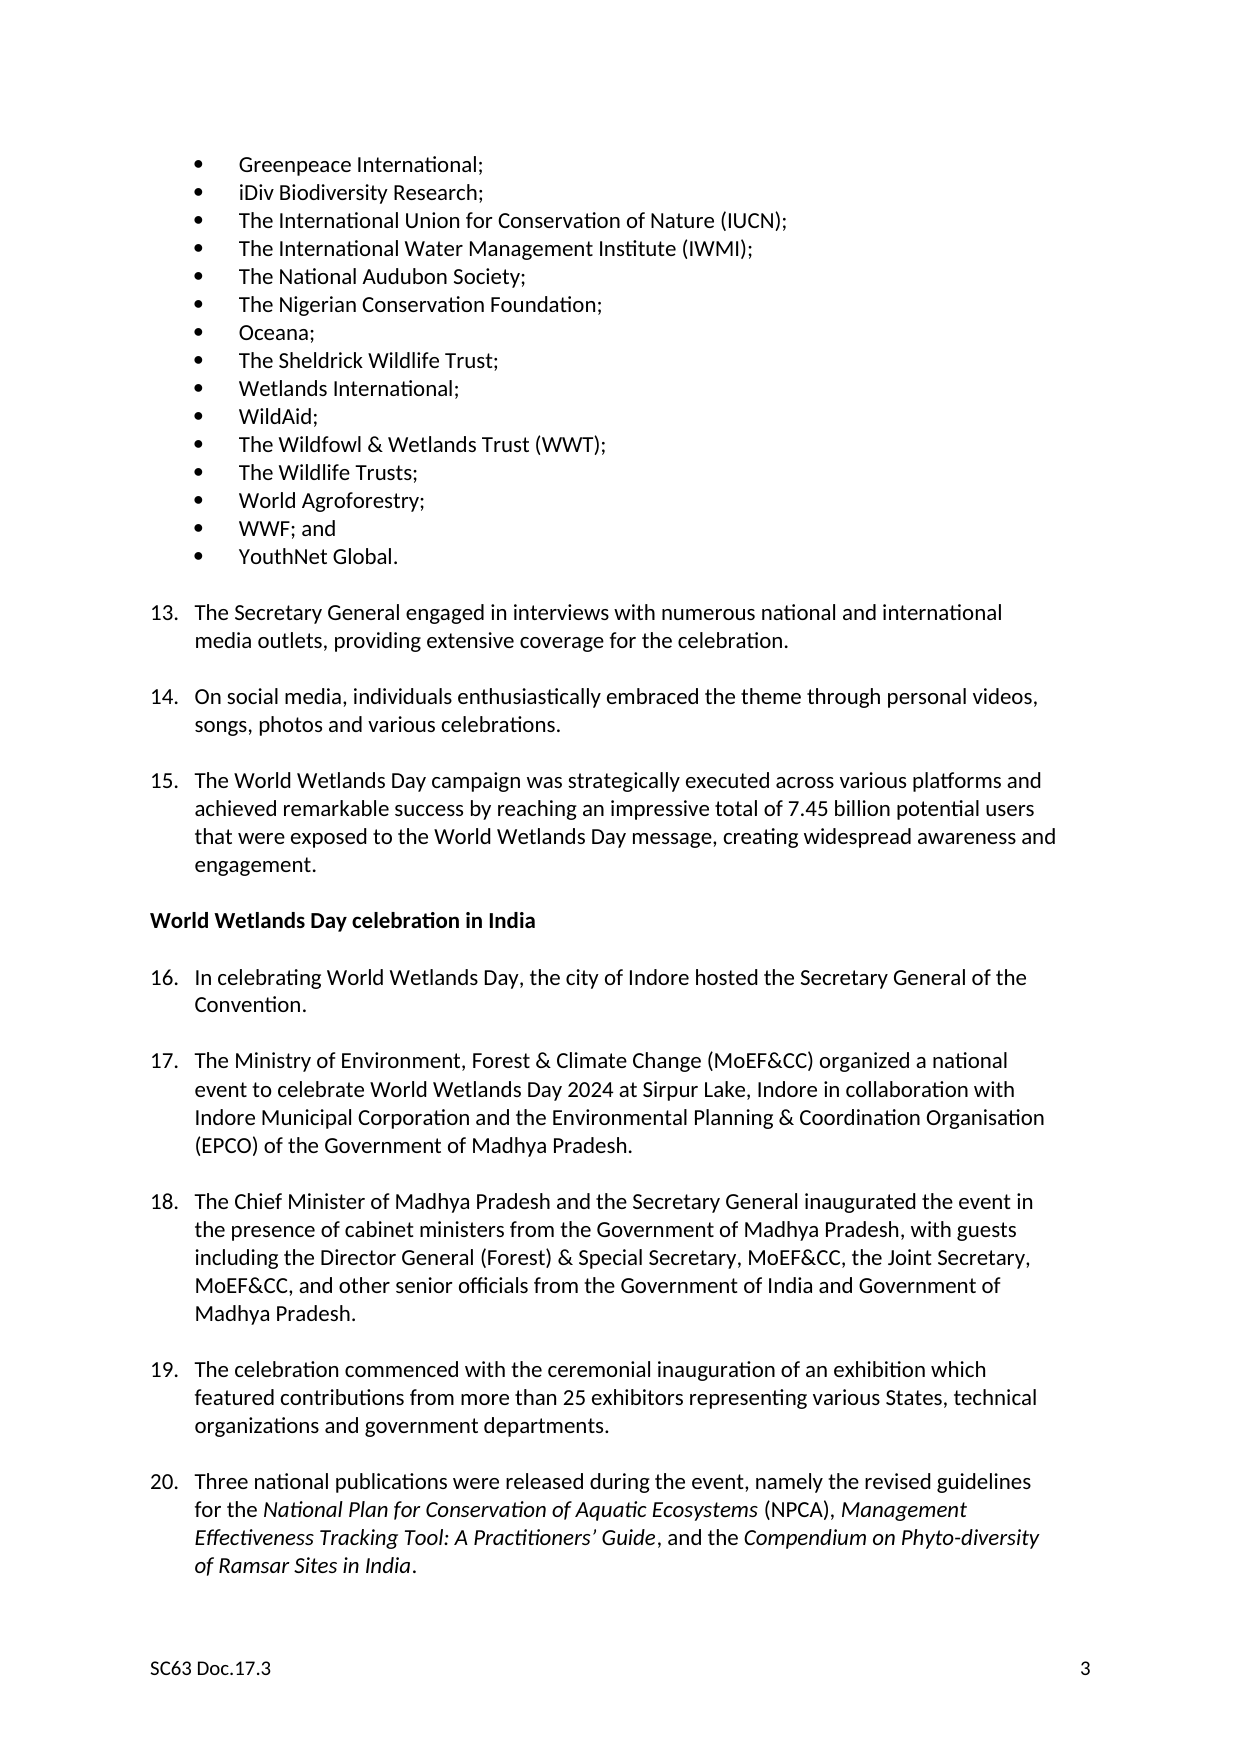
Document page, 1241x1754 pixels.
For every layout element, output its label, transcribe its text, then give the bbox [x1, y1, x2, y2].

text 18. The Chief Minister of Madhya Pradesh and the Secretary General inaugurated the event in the presence of cabinet ministers from the Government of Madhya Pradesh, with guests including the Director General (Forest) & Special Secretary, MoEF&CC, the Joint Secretary, MoEF&CC, and other senior officials from the Government of India and Government of Madhya Pradesh. [150, 1187, 1063, 1327]
list YouthNet Global. [194, 542, 1063, 570]
list WWF; and [194, 514, 1063, 542]
text 13. The Secretary General engaged in interviews with numerous national and international media outlets, providing extensive coverage for the celebration. [150, 598, 1063, 654]
text 19. The celebration commenced with the ceremonial inauguration of an exhibition which featured contributions from more than 25 exhibitors representing various States, technical organizations and government departments. [150, 1355, 1063, 1439]
list Greenpeace International; [194, 150, 1063, 178]
text 17. The Ministry of Environment, Forest & Climate Change (MoEF&CC) organized a national event to celebrate World Wetlands Day 2024 at Sirpur Lake, Indore in collaboration with Indore Municipal Corporation and the Environmental Planning & Coordination Organisation (EPCO) of the Government of Madhya Pradesh. [150, 1047, 1063, 1159]
list The International Water Management Institute (IWMI); [194, 234, 1063, 262]
text 14. On social media, individuals enthusiastically embraced the theme through personal videos, songs, photos and various celebrations. [150, 682, 1063, 738]
list The Wildlife Trusts; [194, 458, 1063, 486]
text World Wetlands Day celebration in India [150, 907, 1063, 934]
list World Agroforestry; [194, 486, 1063, 514]
list Oceana; [194, 318, 1063, 346]
list iDiv Biodiversity Research; [194, 178, 1063, 206]
list The Sheldrick Wildlife Trust; [194, 346, 1063, 374]
list The International Union for Conservation of Nature (IUCN); [194, 206, 1063, 234]
list WildAid; [194, 402, 1063, 430]
text 16. In celebrating World Wetlands Day, the city of Indore hosted the Secretary General of the Convention. [150, 963, 1063, 1019]
text 15. The World Wetlands Day campaign was strategically executed across various platforms and achieved remarkable success by reaching an impressive total of 7.45 billion potential users that were exposed to the World Wetlands Day message, creating widespread awareness and engagement. [150, 766, 1063, 878]
text 20. Three national publications were released during the event, namely the revised guidelines for the National Plan for Conservation of Aquatic Ecosystems (NPCA), Management Effectiveness Tracking Tool: A Practitioners’ Guide, and the Compendium on Phyto-diversity of Ramsar Sites in India. [150, 1467, 1063, 1579]
list The Nigerian Conservation Foundation; [194, 290, 1063, 318]
list The Wildfowl & Wetlands Trust (WWT); [194, 430, 1063, 458]
list Wetlands International; [194, 374, 1063, 402]
list The National Audubon Society; [194, 262, 1063, 290]
